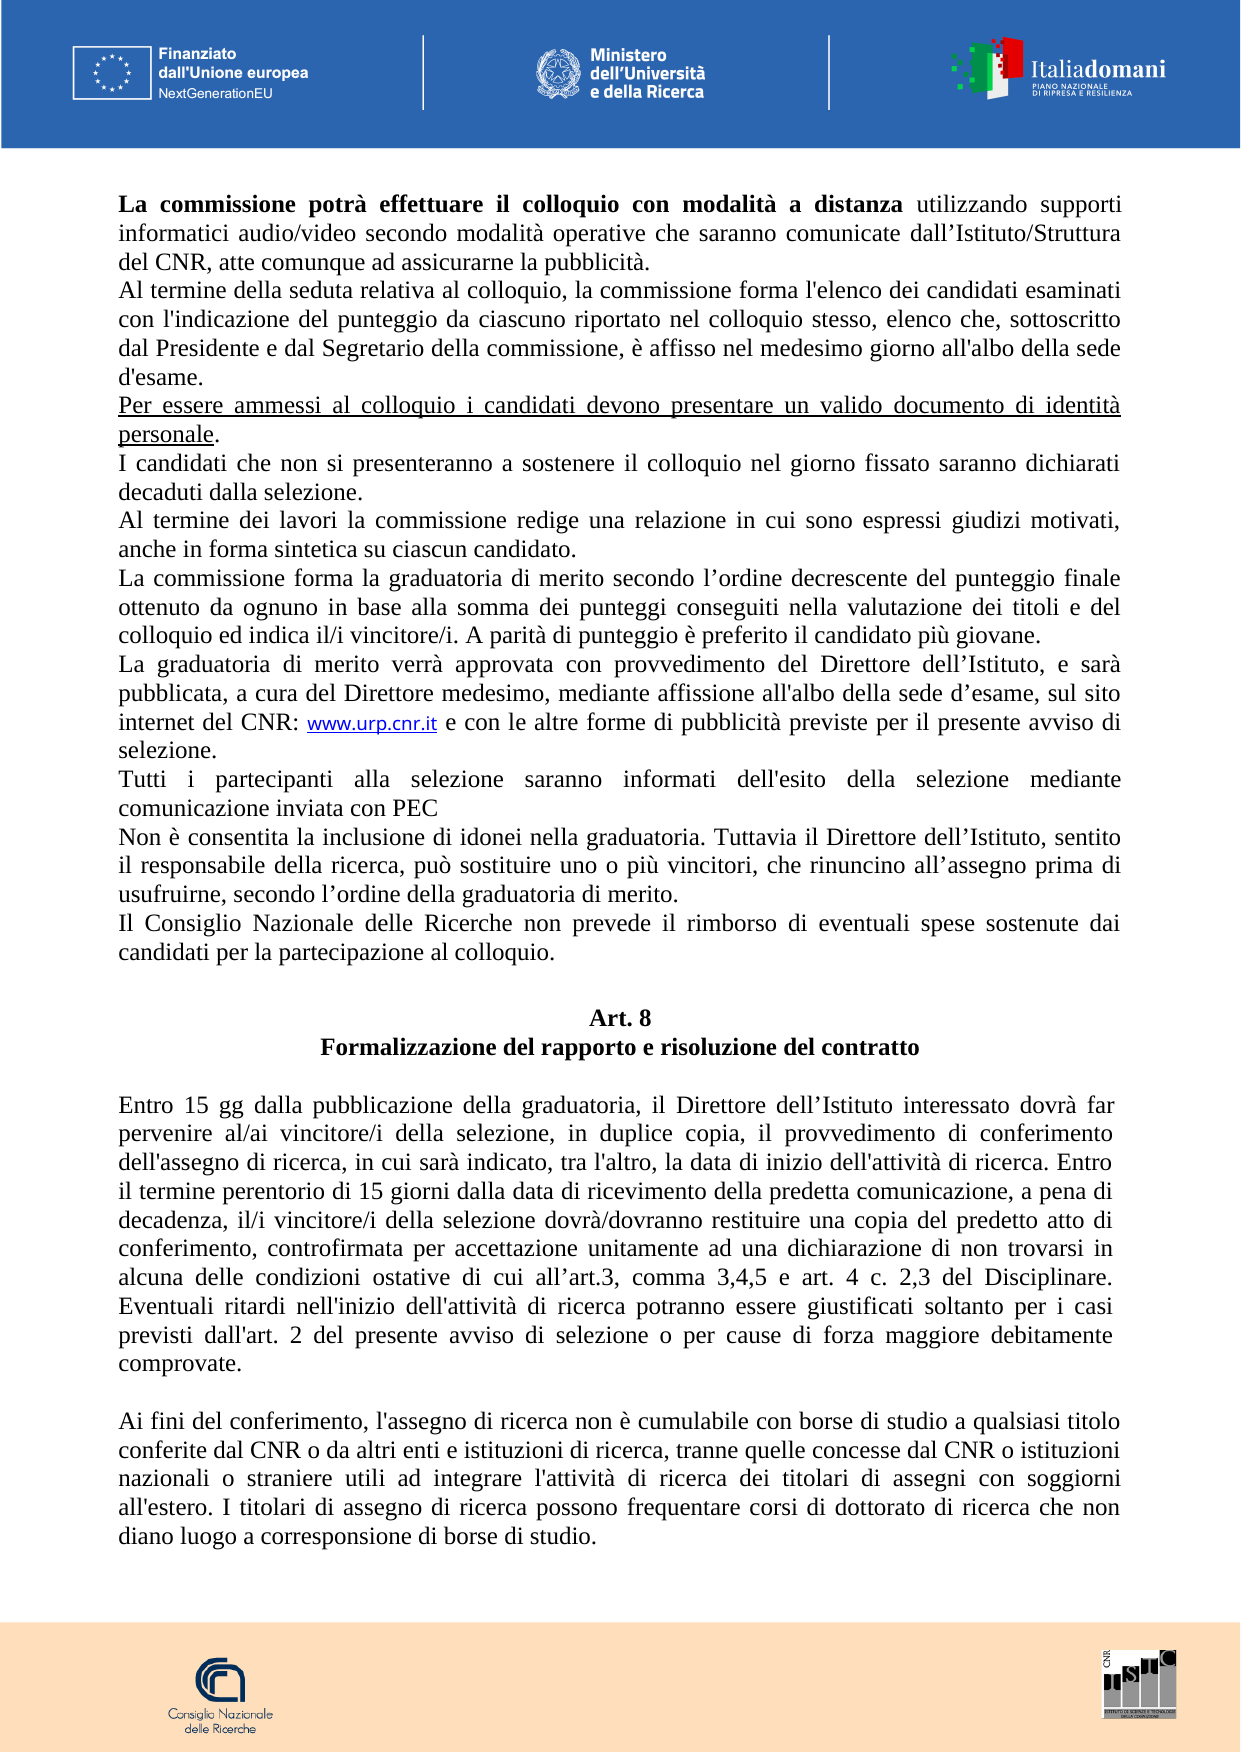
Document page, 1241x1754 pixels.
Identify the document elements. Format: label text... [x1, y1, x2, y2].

text Art. 8 [118, 1003, 1122, 1032]
picture [1, 0, 1241, 192]
text Non è consentita la inclusione di idonei nella graduatoria. Tuttavia il Direttore dell’Istituto, sentito il responsabile della ricerca, può sostituire uno o più vincitori, che rinuncino all’assegno prima di usufruirne, secondo l’ordine della graduatoria di merito. [118, 822, 1122, 908]
text Tutti i partecipanti alla selezione saranno informati dell'esito della selezione mediante comunicazione inviata con PEC [118, 764, 1122, 822]
text La commissione forma la graduatoria di merito secondo l’ordine decrescente del punteggio finale ottenuto da ognuno in base alla somma dei punteggi conseguiti nella valutazione dei titoli e del colloquio ed indica il/i vincitore/i. A parità di punteggio è preferito il candidato più giovane. [118, 563, 1122, 649]
text Formalizzazione del rapporto e risoluzione del contratto [118, 1032, 1122, 1061]
text Al termine della seduta relativa al colloquio, la commissione forma l'elenco dei candidati esaminati con l'indicazione del punteggio da ciascuno riportato nel colloquio stesso, elenco che, sottoscritto dal Presidente e dal Segretario della commissione, è affisso nel medesimo giorno all'albo della sede d'esame. [118, 275, 1122, 390]
text La graduatoria di merito verrà approvata con provvedimento del Direttore dell’Istituto, e sarà pubblicata, a cura del Direttore medesimo, mediante affissione all'albo della sede d’esame, sul sito internet del CNR: www.urp.cnr.it e con le altre forme di pubblicità previste per il presente avviso di selezione. [118, 649, 1122, 764]
text I candidati che non si presenteranno a sostenere il colloquio nel giorno fissato saranno dichiarati decaduti dalla selezione. [118, 448, 1122, 505]
picture [0, 1560, 1241, 1752]
text Il Consiglio Nazionale delle Ricerche non prevede il rimborso di eventuali spese sostenute dai candidati per la partecipazione al colloquio. [118, 908, 1122, 965]
text Entro 15 gg dalla pubblicazione della graduatoria, il Direttore dell’Istituto interessato dovrà far pervenire al/ai vincitore/i della selezione, in duplice copia, il provvedimento di conferimento dell'assegno di ricerca, in cui sarà indicato, tra l'altro, la data di inizio dell'attività di ricerca. Entro il termine perentorio di 15 giorni dalla data di ricevimento della predetta comunicazione, a pena di decadenza, il/i vincitore/i della selezione dovrà/dovranno restituire una copia del predetto atto di conferimento, controfirmata per accettazione unitamente ad una dichiarazione di non trovarsi in alcuna delle condizioni ostative di cui all’art.3, comma 3,4,5 e art. 4 c. 2,3 del Disciplinare. Eventuali ritardi nell'inizio dell'attività di ricerca potranno essere giustificati soltanto per i casi previsti dall'art. 2 del presente avviso di selezione o per cause di forza maggiore debitamente comprovate. [118, 1090, 1114, 1377]
text Per essere ammessi al colloquio i candidati devono presentare un valido documento di identità personale. [118, 390, 1122, 448]
text La commissione potrà effettuare il colloquio con modalità a distanza utilizzando supporti informatici audio/video secondo modalità operative che saranno comunicate dall’Istituto/Struttura del CNR, atte comunque ad assicurarne la pubblicità. [118, 189, 1122, 275]
text Al termine dei lavori la commissione redige una relazione in cui sono espressi giudizi motivati, anche in forma sintetica su ciascun candidato. [118, 505, 1122, 563]
text Ai fini del conferimento, l'assegno di ricerca non è cumulabile con borse di studio a qualsiasi titolo conferite dal CNR o da altri enti e istituzioni di ricerca, tranne quelle concesse dal CNR o istituzioni nazionali o straniere utili ad integrare l'attività di ricerca dei titolari di assegni con soggiorni all'estero. I titolari di assegno di ricerca possono frequentare corsi di dottorato di ricerca che non diano luogo a corresponsione di borse di studio. [118, 1406, 1122, 1550]
